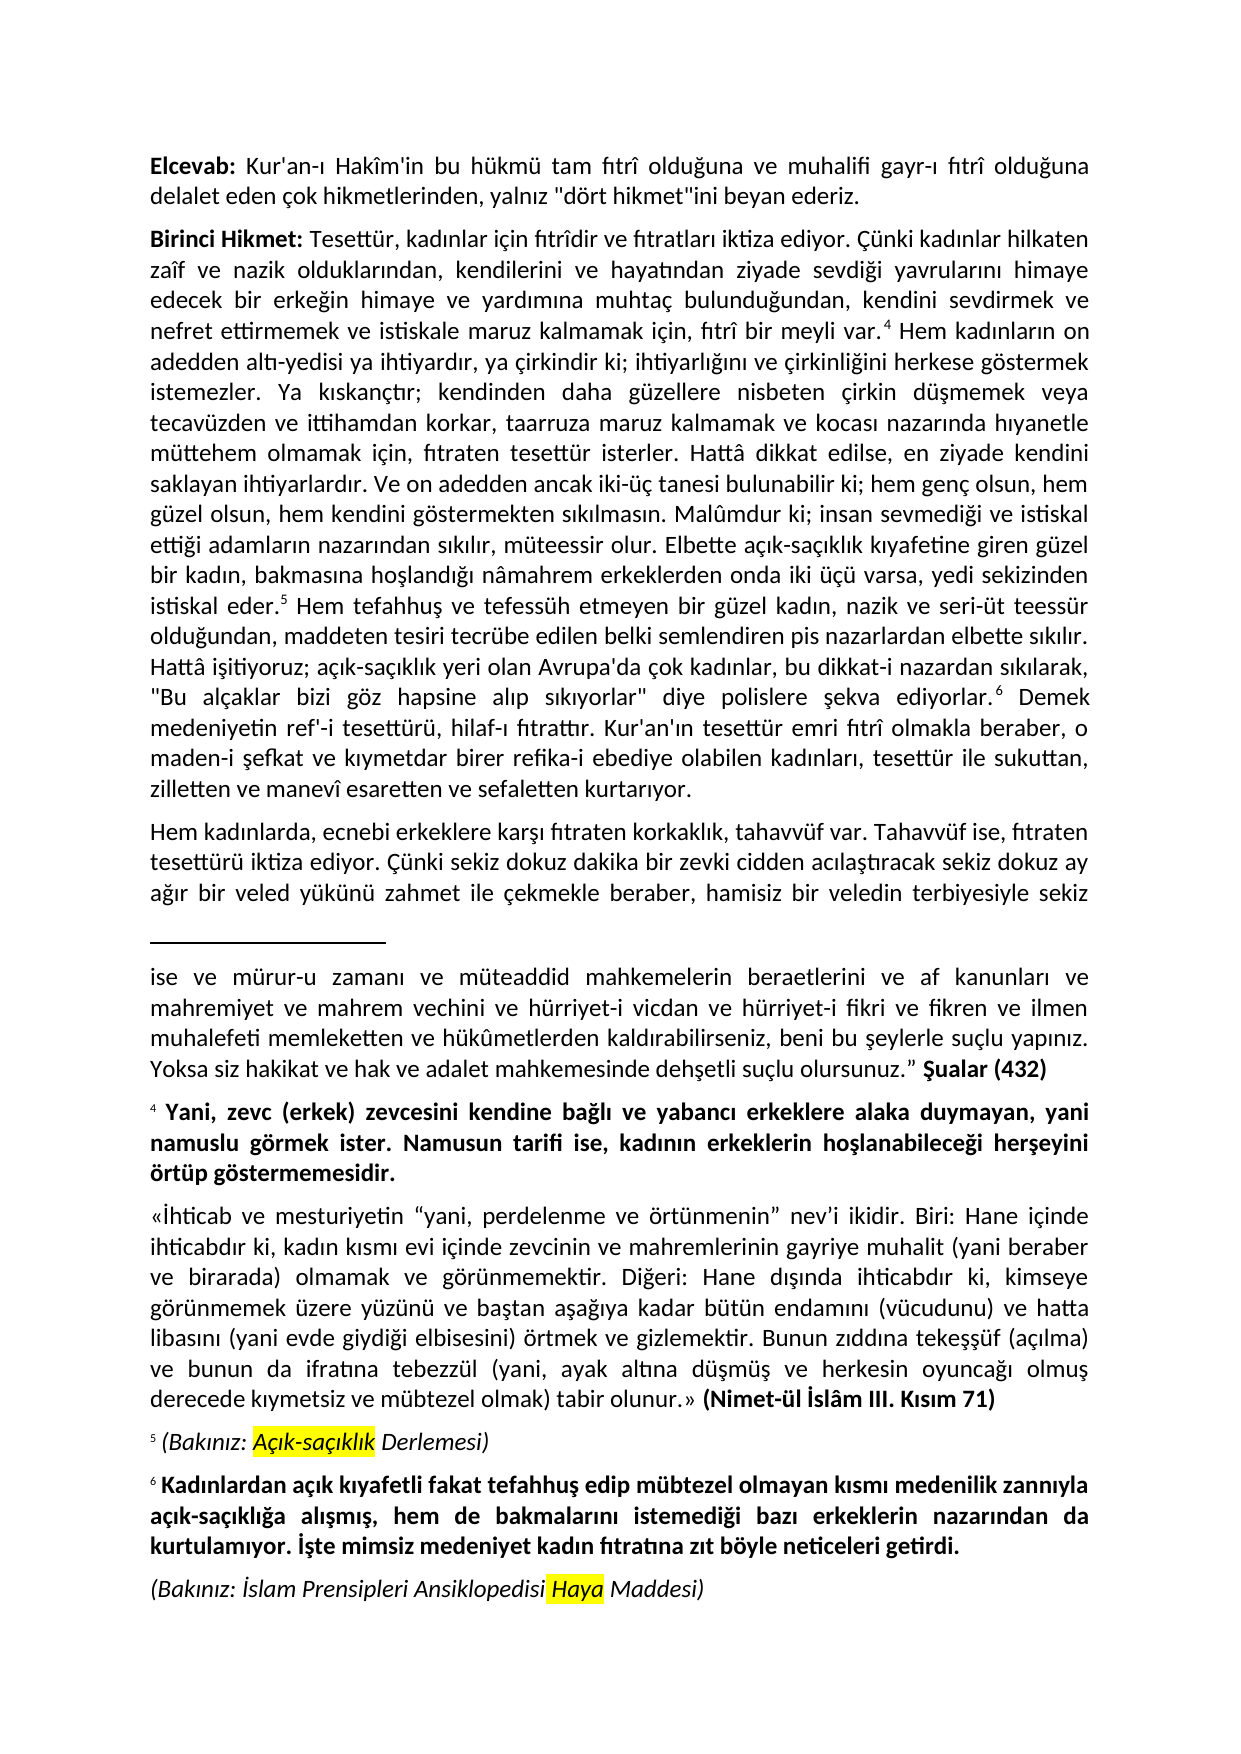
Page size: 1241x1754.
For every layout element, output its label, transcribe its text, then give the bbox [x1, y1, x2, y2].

text Elcevab: Kur'an-ı Hakîm'in bu hükmü tam fıtrî olduğuna ve muhalifi gayr-ı fıtrî olduğuna delalet eden çok hikmetlerinden, yalnız "dört hikmet"ini beyan ederiz. [150, 150, 1090, 211]
text Birinci Hikmet: Tesettür, kadınlar için fıtrîdir ve fıtratları iktiza ediyor. Çünki kadınlar hilkaten zaîf ve nazik olduklarından, kendilerini ve hayatından ziyade sevdiği yavrularını himaye edecek bir erkeğin himaye ve yardımına muhtaç bulunduğundan, kendini sevdirmek ve nefret ettirmemek ve istiskale maruz kalmamak için, fıtrî bir meyli var. Hem kadınların on adedden altı-yedisi ya ihtiyardır, ya çirkindir ki; ihtiyarlığını ve çirkinliğini herkese göstermek istemezler. Ya kıskançtır; kendinden daha güzellere nisbeten çirkin düşmemek veya tecavüzden ve ittihamdan korkar, taarruza maruz kalmamak ve kocası nazarında hıyanetle müttehem olmamak için, fıtraten tesettür isterler. Hattâ dikkat edilse, en ziyade kendini saklayan ihtiyarlardır. Ve on adedden ancak iki-üç tanesi bulunabilir ki; hem genç olsun, hem güzel olsun, hem kendini göstermekten sıkılmasın. Malûmdur ki; insan sevmediği ve istiskal ettiği adamların nazarından sıkılır, müteessir olur. Elbette açık-saçıklık kıyafetine giren güzel bir kadın, bakmasına hoşlandığı nâmahrem erkeklerden onda iki üçü varsa, yedi sekizinden istiskal eder. Hem tefahhuş ve tefessüh etmeyen bir güzel kadın, nazik ve seri-üt teessür olduğundan, maddeten tesiri tecrübe edilen belki semlendiren pis nazarlardan elbette sıkılır. Hattâ işitiyoruz; açık-saçıklık yeri olan Avrupa'da çok kadınlar, bu dikkat-i nazardan sıkılarak, "Bu alçaklar bizi göz hapsine alıp sıkıyorlar" diye polislere şekva ediyorlar. Demek medeniyetin ref'-i tesettürü, hilaf-ı fıtrattır. Kur'an'ın tesettür emri fıtrî olmakla beraber, o maden-i şefkat ve kıymetdar birer refika-i ebediye olabilen kadınları, tesettür ile sukuttan, zilletten ve manevî esaretten ve sefaletten kurtarıyor. [150, 223, 1090, 803]
text Hem kadınlarda, ecnebi erkeklere karşı fıtraten korkaklık, tahavvüf var. Tahavvüf ise, fıtraten tesettürü iktiza ediyor. Çünki sekiz dokuz dakika bir zevki cidden acılaştıracak sekiz dokuz ay ağır bir veled yükünü zahmet ile çekmekle beraber, hamisiz bir veledin terbiyesiyle sekiz dokuz sene, o sekiz dokuz dakika gayr-ı meşru zevkin belasını çekmek ihtimali var. Ve kesretle vaki olduğundan, cidden şiddetle nâmahremlerden fıtratı korkar ve cibilliyeti sakınmak ister. Ve tesettür ile nâmahremin iştihasını açmamak ve tecavüzüne meydan vermemek, zaîf hilkatı emreder ve kuvvetli ihtar eder. Ve bir siperi ve kal'ası çarşafı olduğunu gösteriyor. Mesmuatıma göre: Merkez ve payitaht-ı hükûmette, çarşı içinde, gündüzde, ahalinin gözleri önünde, gayet âdi bir kundura boyacısı, dünyaca rütbeten büyük bir adamın açık bacaklı karısına bilfiil sarkıntılık etmesi, tesettür aleyhinde olanların hayâsız yüzlerine bir şamar vuruyor!.. [150, 816, 1090, 907]
